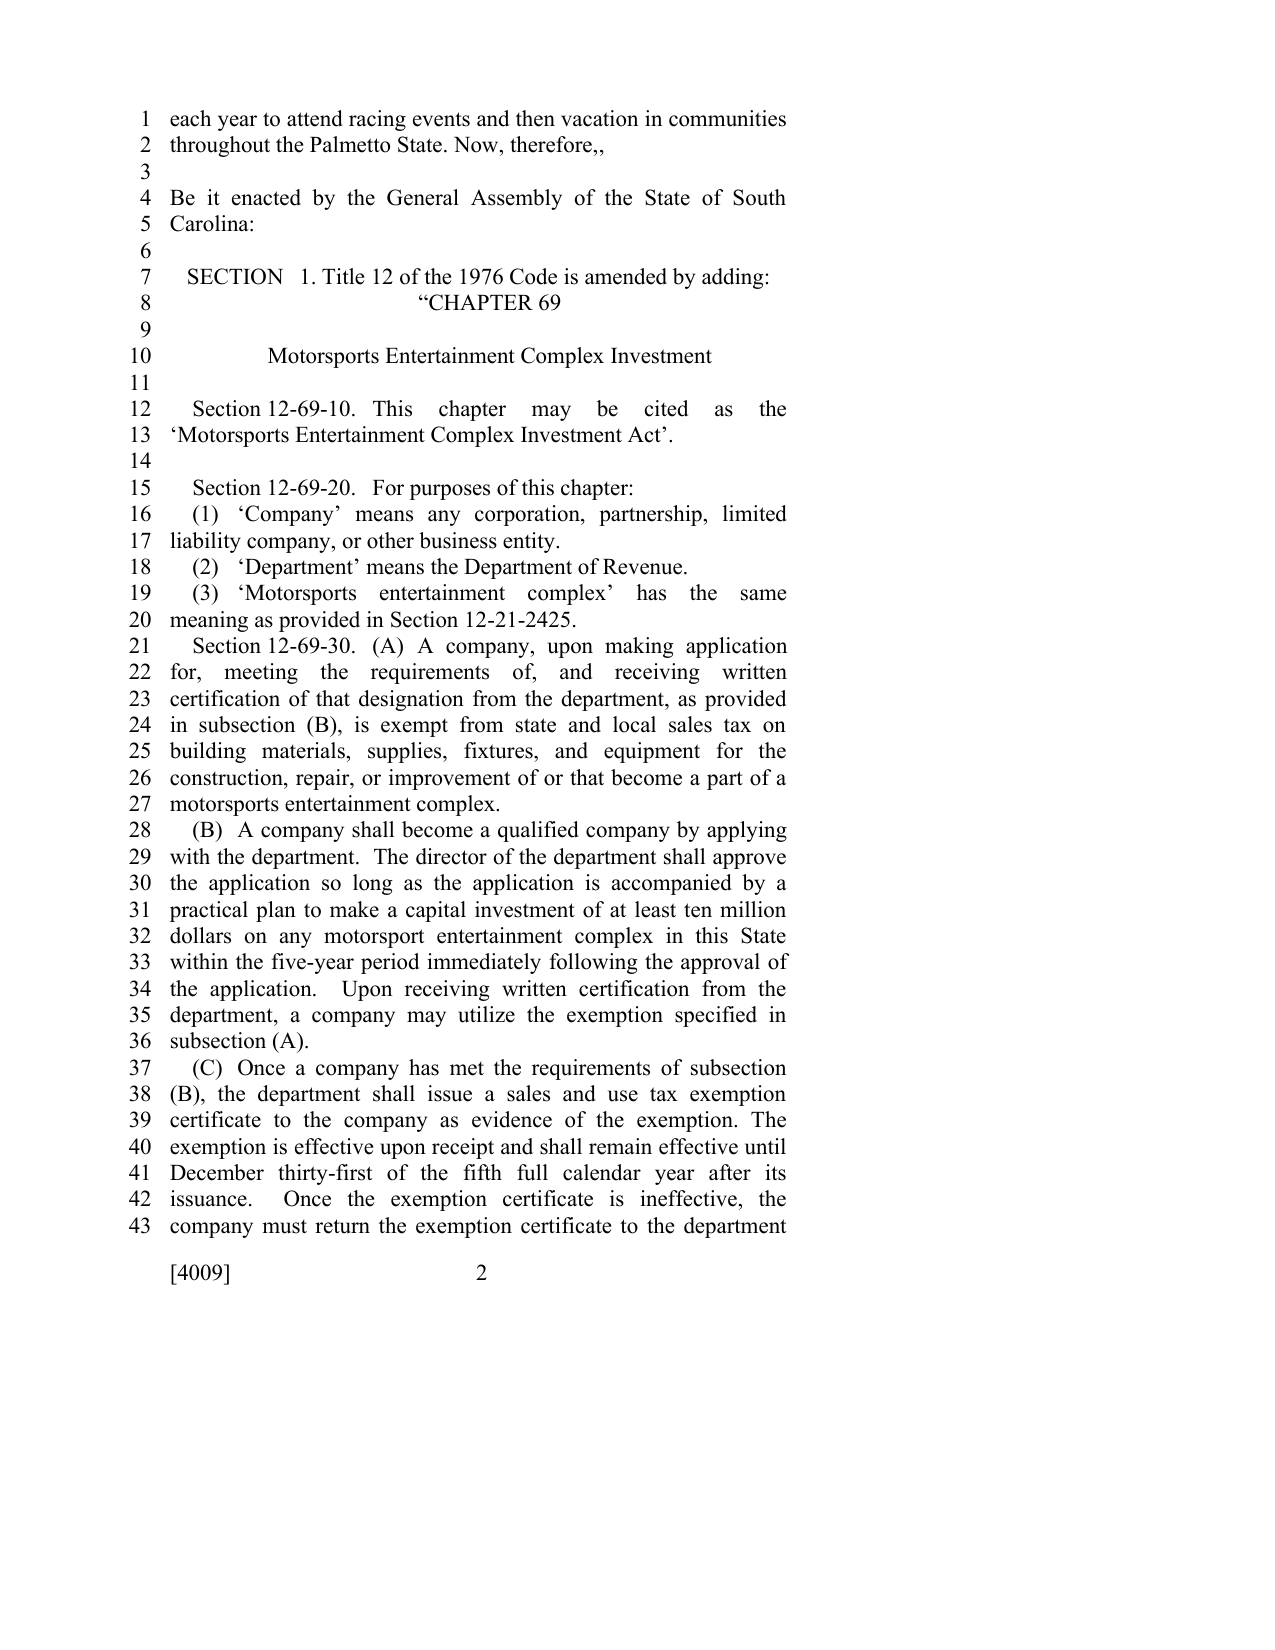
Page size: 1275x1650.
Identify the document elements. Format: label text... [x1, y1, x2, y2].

text Section 12-69-20. For purposes of this chapter: [169, 474, 787, 500]
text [169, 1054, 787, 1238]
text “CHAPTER 69 [169, 289, 787, 316]
text (3) ‘Motorsports entertainment complex’ has the same meaning as provided in Section 12-21-2425. [169, 579, 787, 632]
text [169, 105, 787, 158]
text Section 12-69-30. (A) A company, upon making application for, meeting the requirements of, and receiving written certification of that designation from the department, as provided in subsection (B), is exempt from state and local sales tax on building materials, supplies, fixtures, and equipment for the construction, repair, or improvement of or that become a part of a motorsports entertainment complex. [169, 632, 787, 817]
text SECTION 1. Title 12 of the 1976 Code is amended by adding: [169, 263, 787, 289]
text Be it enacted by the General Assembly of the State of South Carolina: [169, 184, 787, 237]
text (1) ‘Company’ means any corporation, partnership, limited liability company, or other business entity. [169, 500, 787, 553]
text (B) A company shall become a qualified company by applying with the department. The director of the department shall approve the application so long as the application is accompanied by a practical plan to make a capital investment of at least ten million dollars on any motorsport entertainment complex in this State within the five-year period immediately following the approval of the application. Upon receiving written certification from the department, a company may utilize the exemption specified in subsection (A). [169, 817, 787, 1054]
text Motorsports Entertainment Complex Investment [169, 342, 787, 368]
text Section 12-69-10. This chapter may be cited as the ‘Motorsports Entertainment Complex Investment Act’. [169, 395, 787, 448]
text (2) ‘Department’ means the Department of Revenue. [169, 553, 787, 579]
